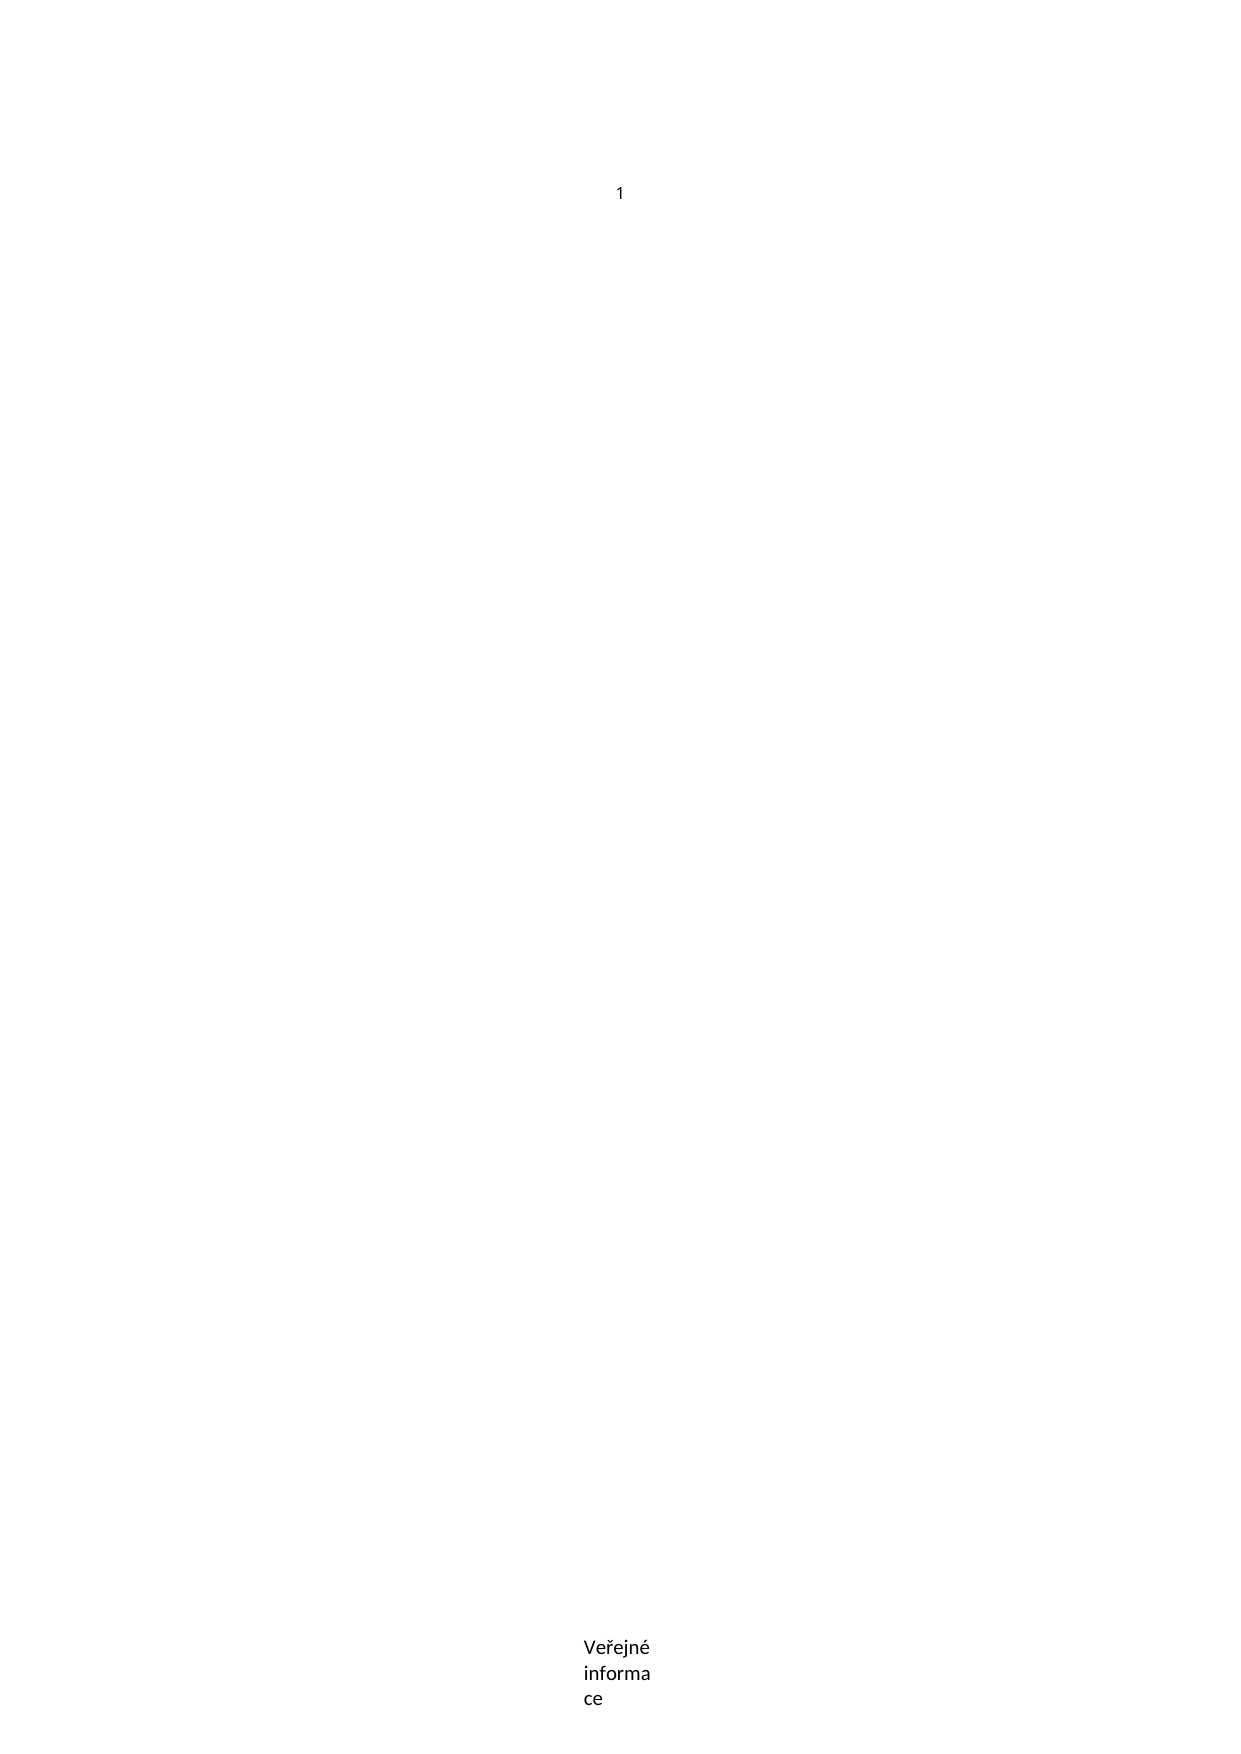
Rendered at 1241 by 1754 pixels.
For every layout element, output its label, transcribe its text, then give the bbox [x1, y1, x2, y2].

text 1 [64, 181, 1176, 204]
